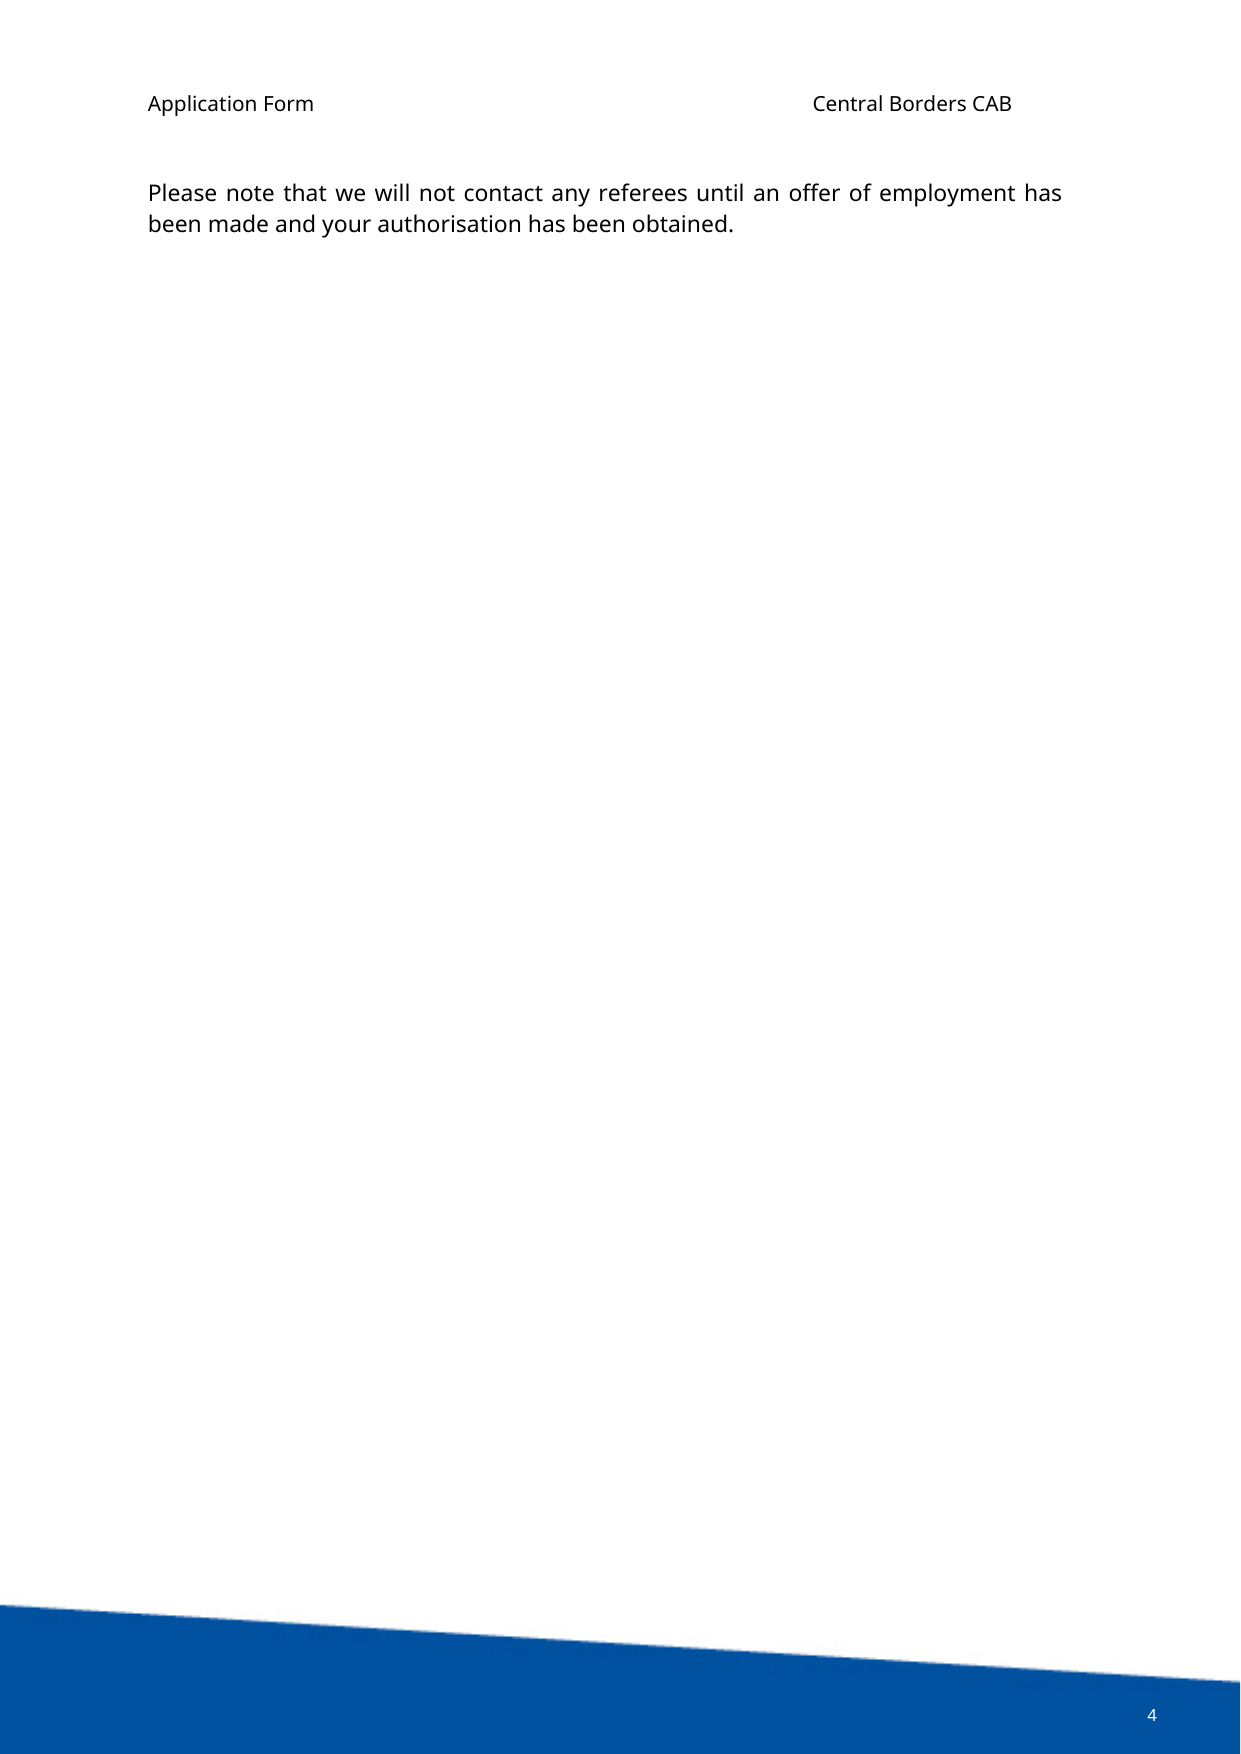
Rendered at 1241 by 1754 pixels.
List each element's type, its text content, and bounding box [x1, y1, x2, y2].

text Please note that we will not contact any referees until an offer of employment has been made and your authorisation has been obtained. [148, 177, 1063, 240]
picture [0, 1591, 1241, 1754]
